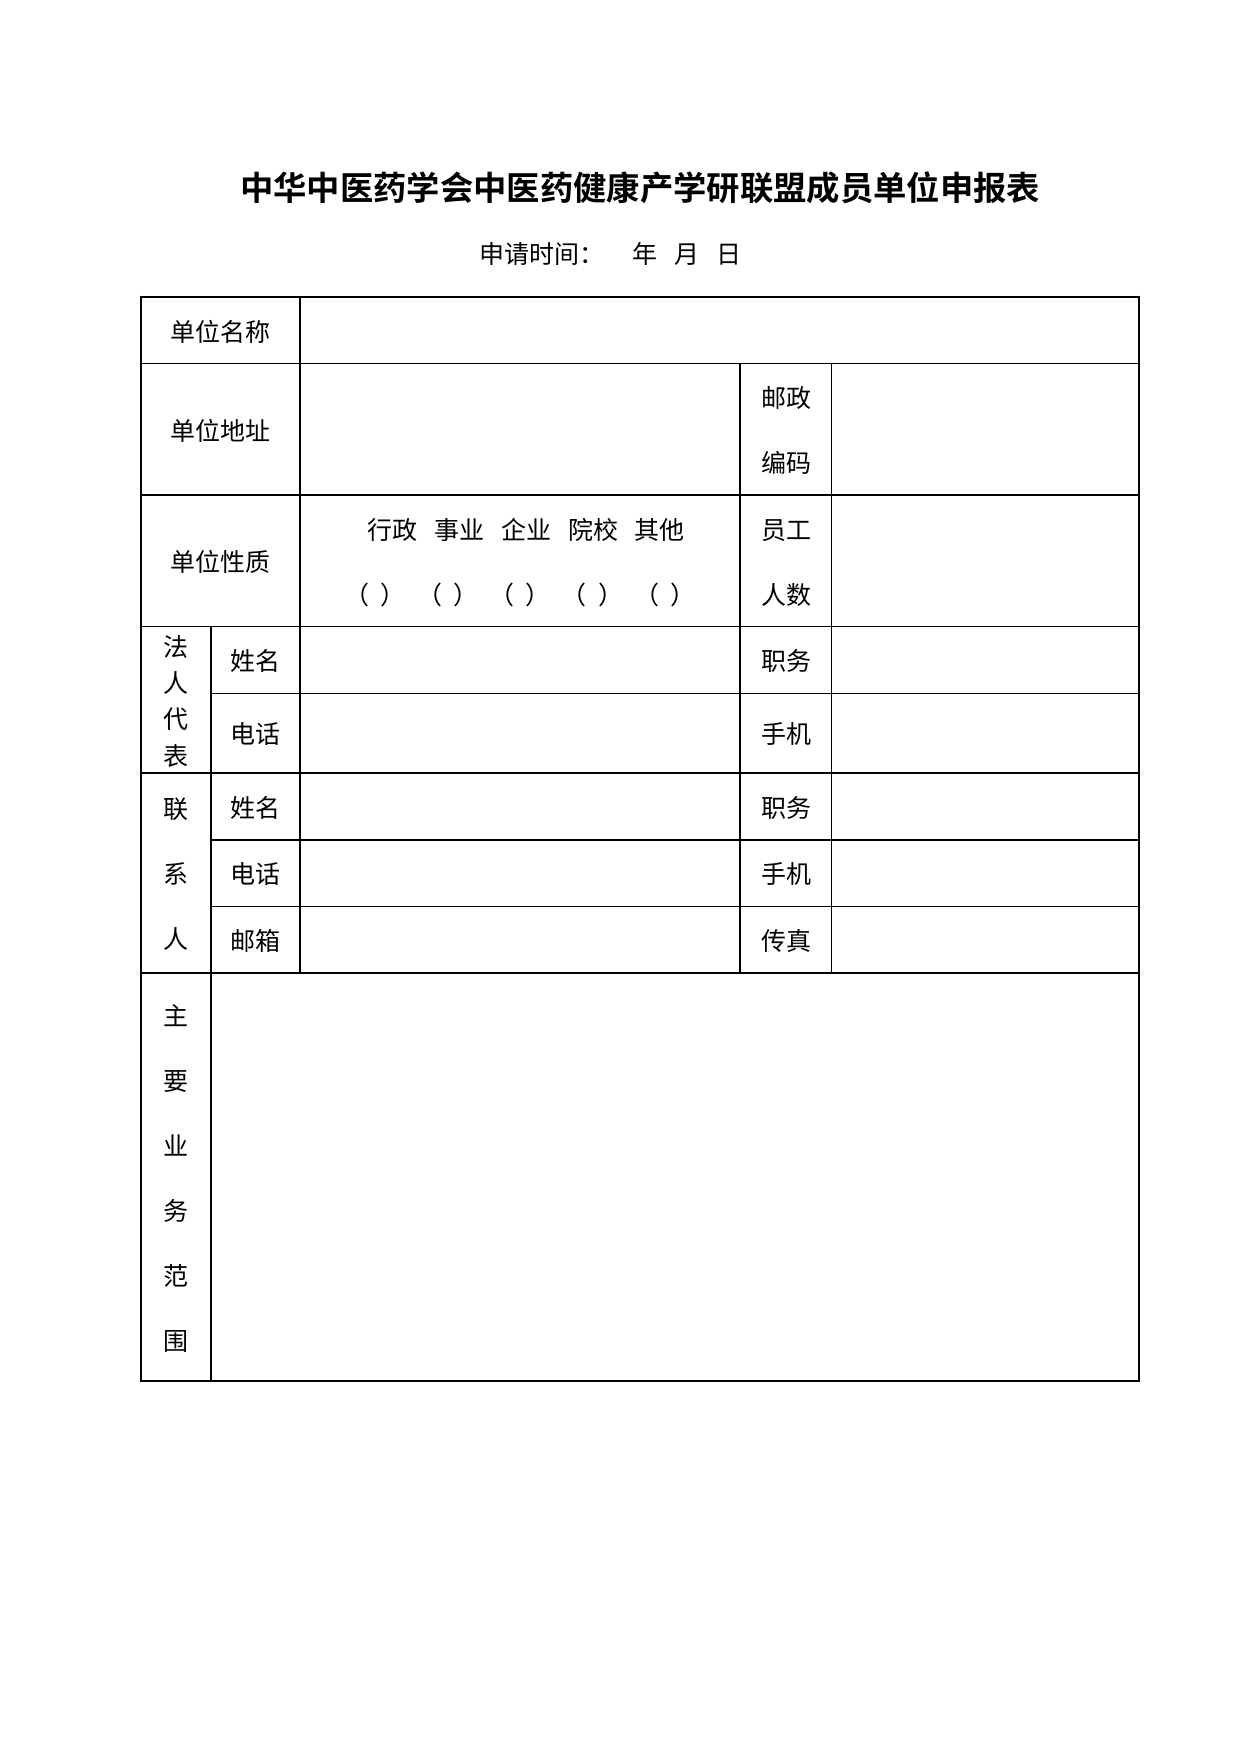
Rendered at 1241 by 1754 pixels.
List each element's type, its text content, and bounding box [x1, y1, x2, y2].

table_header 单位名称 [142, 298, 299, 363]
table_cell 主要业务范围 [142, 974, 210, 1380]
table_cell [301, 694, 739, 772]
table_cell 联系人 [142, 774, 210, 972]
table_cell [301, 627, 739, 692]
table_cell 手机 [741, 841, 831, 906]
table_cell 电话 [212, 694, 299, 772]
text 申请时间： 年 月 日 [187, 234, 1092, 271]
table_cell 手机 [741, 694, 831, 772]
table_cell 职务 [741, 774, 831, 839]
table_cell [832, 364, 1138, 494]
table_cell [301, 907, 739, 972]
table_cell 姓名 [212, 774, 299, 839]
table_cell 电话 [212, 841, 299, 906]
table_cell 员工 人数 [741, 496, 831, 626]
table_cell 单位地址 [142, 364, 299, 494]
table_cell [212, 974, 1138, 1380]
table_cell [301, 774, 739, 839]
table_cell 传真 [741, 907, 831, 972]
table_cell 单位性质 [142, 496, 299, 626]
table_cell 行政 事业 企业 院校 其他 （ ） （ ） （ ） （ ） （ ） [301, 496, 739, 626]
table_cell [832, 694, 1138, 772]
table_cell [832, 841, 1138, 906]
table_cell 邮箱 [212, 907, 299, 972]
table_cell [832, 774, 1138, 839]
table_cell [832, 496, 1138, 626]
table_cell [301, 841, 739, 906]
table_cell [301, 364, 739, 494]
table_cell 邮政 编码 [741, 364, 831, 494]
table_cell 职务 [741, 627, 831, 692]
table_header [301, 298, 1138, 363]
table_cell [832, 907, 1138, 972]
table_cell 姓名 [212, 627, 299, 692]
table_cell [832, 627, 1138, 692]
table_cell 法人代表 [142, 627, 210, 772]
text 中华中医药学会中医药健康产学研联盟成员单位申报表 [187, 162, 1092, 210]
